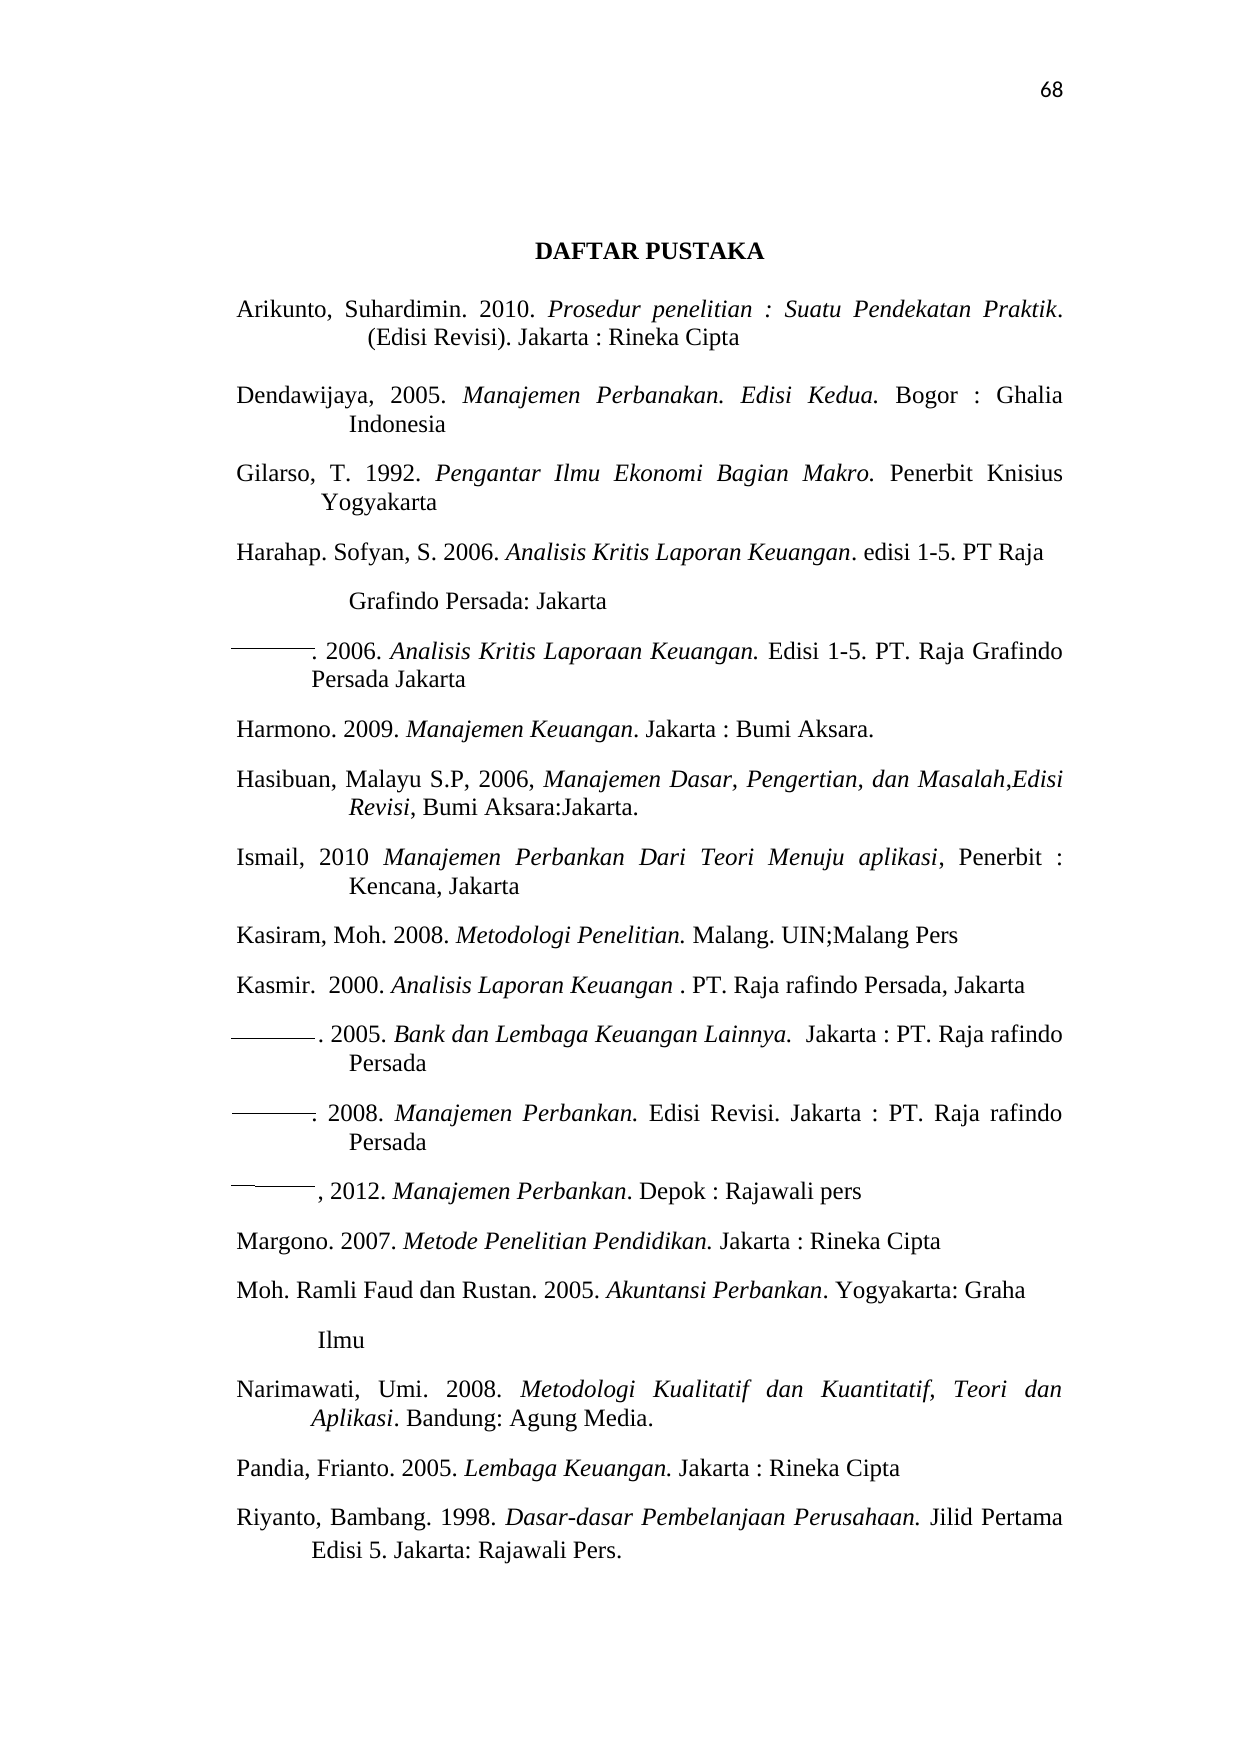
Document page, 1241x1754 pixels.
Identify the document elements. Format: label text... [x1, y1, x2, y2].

text Pandia, Frianto. 2005. Lembaga Keuangan. Jakarta : Rineka Cipta [236, 1453, 1063, 1482]
text Hasibuan, Malayu S.P, 2006, Manajemen Dasar, Pengertian, dan Masalah,Edisi Revisi, Bumi Aksara:Jakarta. [236, 764, 1063, 821]
text . 2005. Bank dan Lembaga Keuangan Lainnya. Jakarta : PT. Raja rafindo Persada [311, 1019, 1063, 1077]
text , 2012. Manajemen Perbankan. Depok : Rajawali pers [236, 1176, 1063, 1205]
text Harmono. 2009. Manajemen Keuangan. Jakarta : Bumi Aksara. [236, 714, 1063, 743]
text Margono. 2007. Metode Penelitian Pendidikan. Jakarta : Rineka Cipta [236, 1226, 1063, 1254]
text Moh. Ramli Faud dan Rustan. 2005. Akuntansi Perbankan. Yogyakarta: Graha [236, 1275, 1063, 1304]
text Kasmir. 2000. Analisis Laporan Keuangan . PT. Raja rafindo Persada, Jakarta [236, 970, 1063, 999]
text Narimawati, Umi. 2008. Metodologi Kualitatif dan Kuantitatif, Teori dan Aplikasi. Bandung: Agung Media. [236, 1374, 1063, 1432]
text Ilmu [311, 1325, 1063, 1354]
text Kasiram, Moh. 2008. Metodologi Penelitian. Malang. UIN;Malang Pers [236, 920, 1063, 949]
text Riyanto, Bambang. 1998. Dasar-dasar Pembelanjaan Perusahaan. Jilid Pertama Edisi 5. Jakarta: Rajawali Pers. [236, 1502, 1063, 1564]
text Ismail, 2010 Manajemen Perbankan Dari Teori Menuju aplikasi, Penerbit : Kencana, Jakarta [236, 842, 1063, 899]
text Dendawijaya, 2005. Manajemen Perbanakan. Edisi Kedua. Bogor : Ghalia Indonesia [236, 380, 1063, 437]
text Grafindo Persada: Jakarta [311, 586, 1063, 615]
text . 2006. Analisis Kritis Laporaan Keuangan. Edisi 1-5. PT. Raja Grafindo Persada Jakarta [311, 636, 1063, 693]
list DAFTAR PUSTAKA [236, 236, 1063, 265]
text . 2008. Manajemen Perbankan. Edisi Revisi. Jakarta : PT. Raja rafindo Persada [311, 1098, 1063, 1155]
text Harahap. Sofyan, S. 2006. Analisis Kritis Laporan Keuangan. edisi 1-5. PT Raja [236, 537, 1063, 565]
text Arikunto, Suhardimin. 2010. Prosedur penelitian : Suatu Pendekatan Praktik. (Edisi Revisi). Jakarta : Rineka Cipta [236, 294, 1063, 351]
text Gilarso, T. 1992. Pengantar Ilmu Ekonomi Bagian Makro. Penerbit Knisius Yogyakarta [236, 458, 1063, 516]
